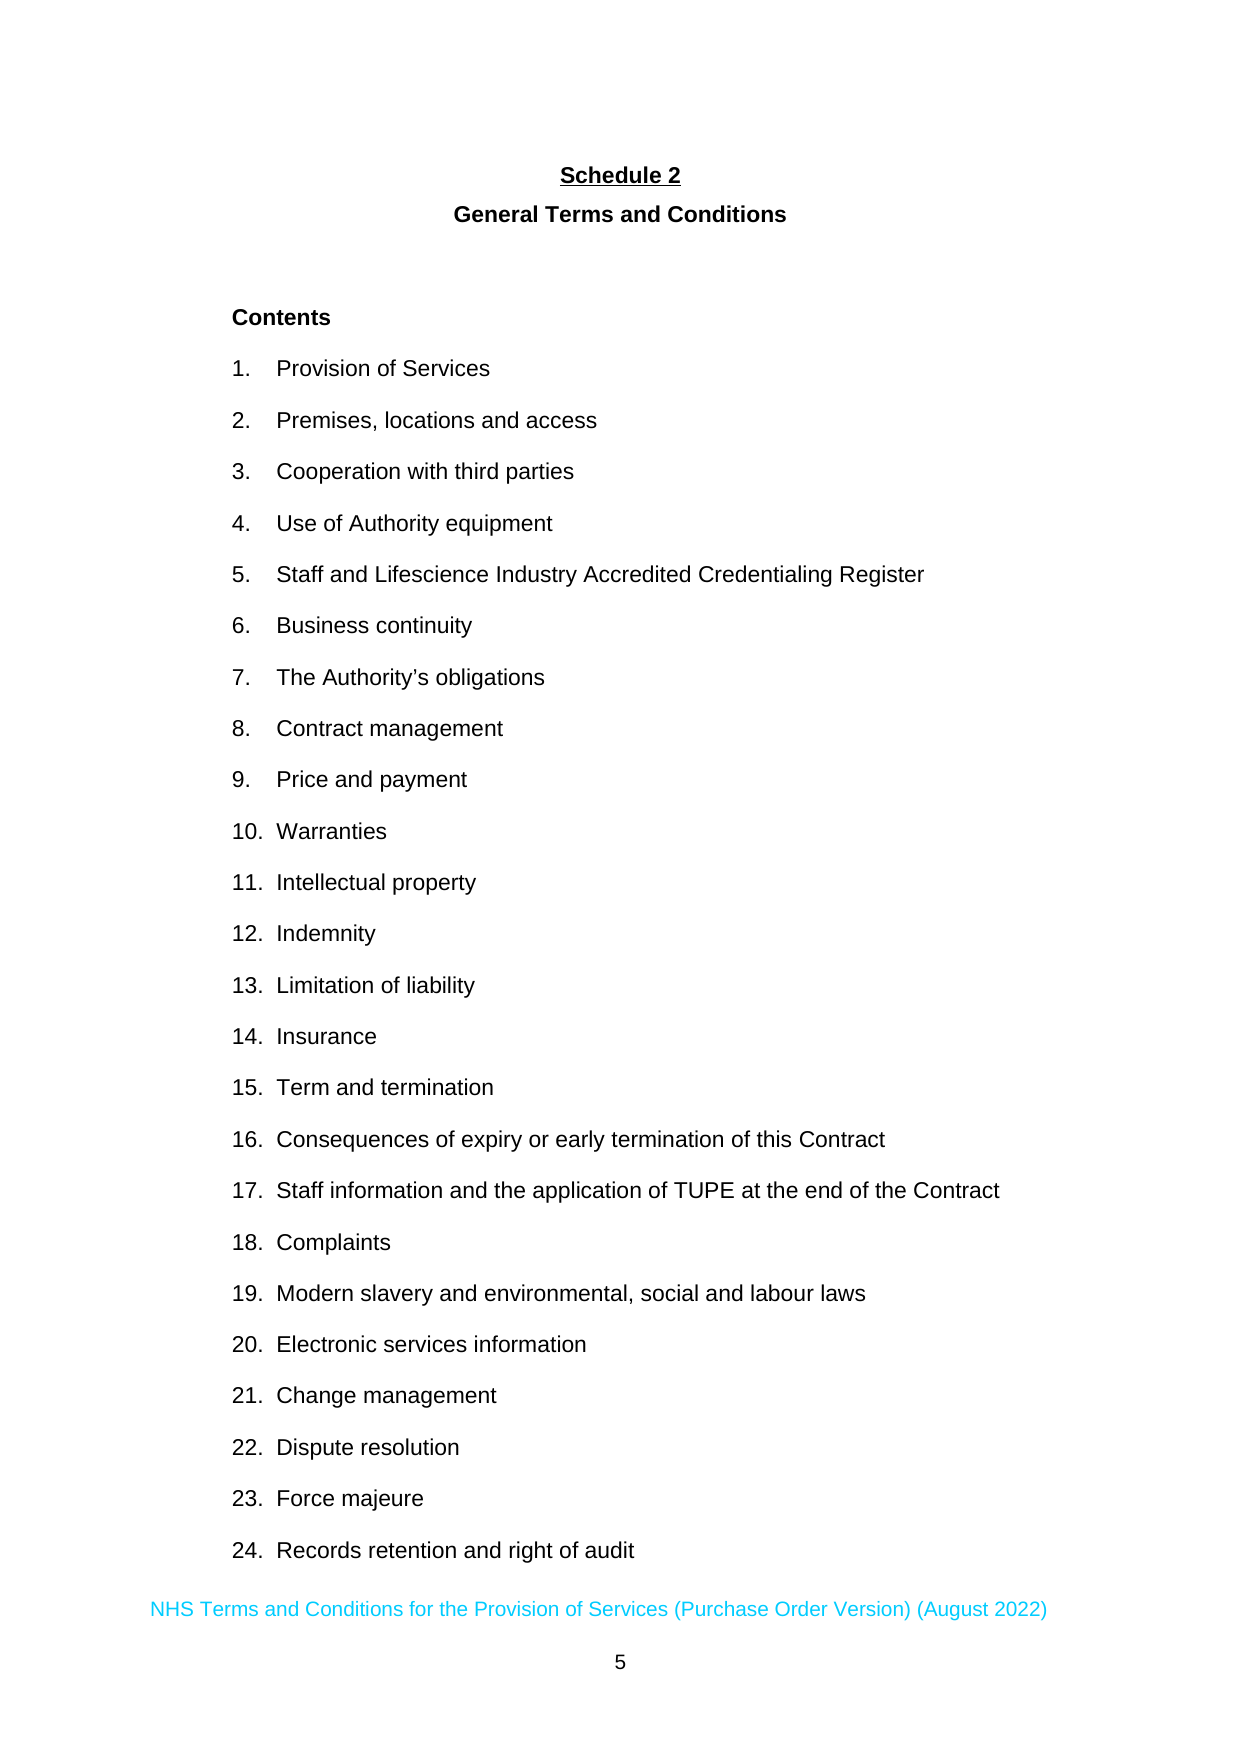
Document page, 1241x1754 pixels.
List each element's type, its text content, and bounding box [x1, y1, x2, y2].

table_cell 8. Contract management [220, 690, 1020, 741]
table_cell 18. Complaints [220, 1204, 1020, 1255]
table_cell 4. Use of Authority equipment [220, 485, 1020, 536]
table_cell 20. Electronic services information [220, 1306, 1020, 1357]
table_cell 5. Staff and Lifescience Industry Accredited Credentialing Register [220, 536, 1020, 587]
table_cell 1. Provision of Services [220, 330, 1020, 382]
table_cell 24. Records retention and right of audit [220, 1512, 1020, 1563]
table_cell 7. The Authority’s obligations [220, 639, 1020, 690]
table_cell 17. Staff information and the application of TUPE at the end of the Contract [220, 1152, 1020, 1203]
table_cell 22. Dispute resolution [220, 1409, 1020, 1460]
table_cell 13. Limitation of liability [220, 947, 1020, 998]
table_cell 6. Business continuity [220, 587, 1020, 638]
table_cell 15. Term and termination [220, 1049, 1020, 1101]
table_cell 2. Premises, locations and access [220, 382, 1020, 433]
table_cell 21. Change management [220, 1358, 1020, 1409]
table_cell 14. Insurance [220, 998, 1020, 1049]
table_cell 23. Force majeure [220, 1460, 1020, 1512]
table_cell 12. Indemnity [220, 895, 1020, 947]
table_cell 16. Consequences of expiry or early termination of this Contract [220, 1101, 1020, 1152]
table_header Contents [220, 279, 1020, 330]
table_cell 10. Warranties [220, 793, 1020, 844]
table_cell 9. Price and payment [220, 741, 1020, 793]
subtitle General Terms and Conditions [150, 201, 1090, 228]
table_cell 11. Intellectual property [220, 844, 1020, 895]
table_cell 19. Modern slavery and environmental, social and labour laws [220, 1255, 1020, 1306]
table_cell 3. Cooperation with third parties [220, 433, 1020, 484]
